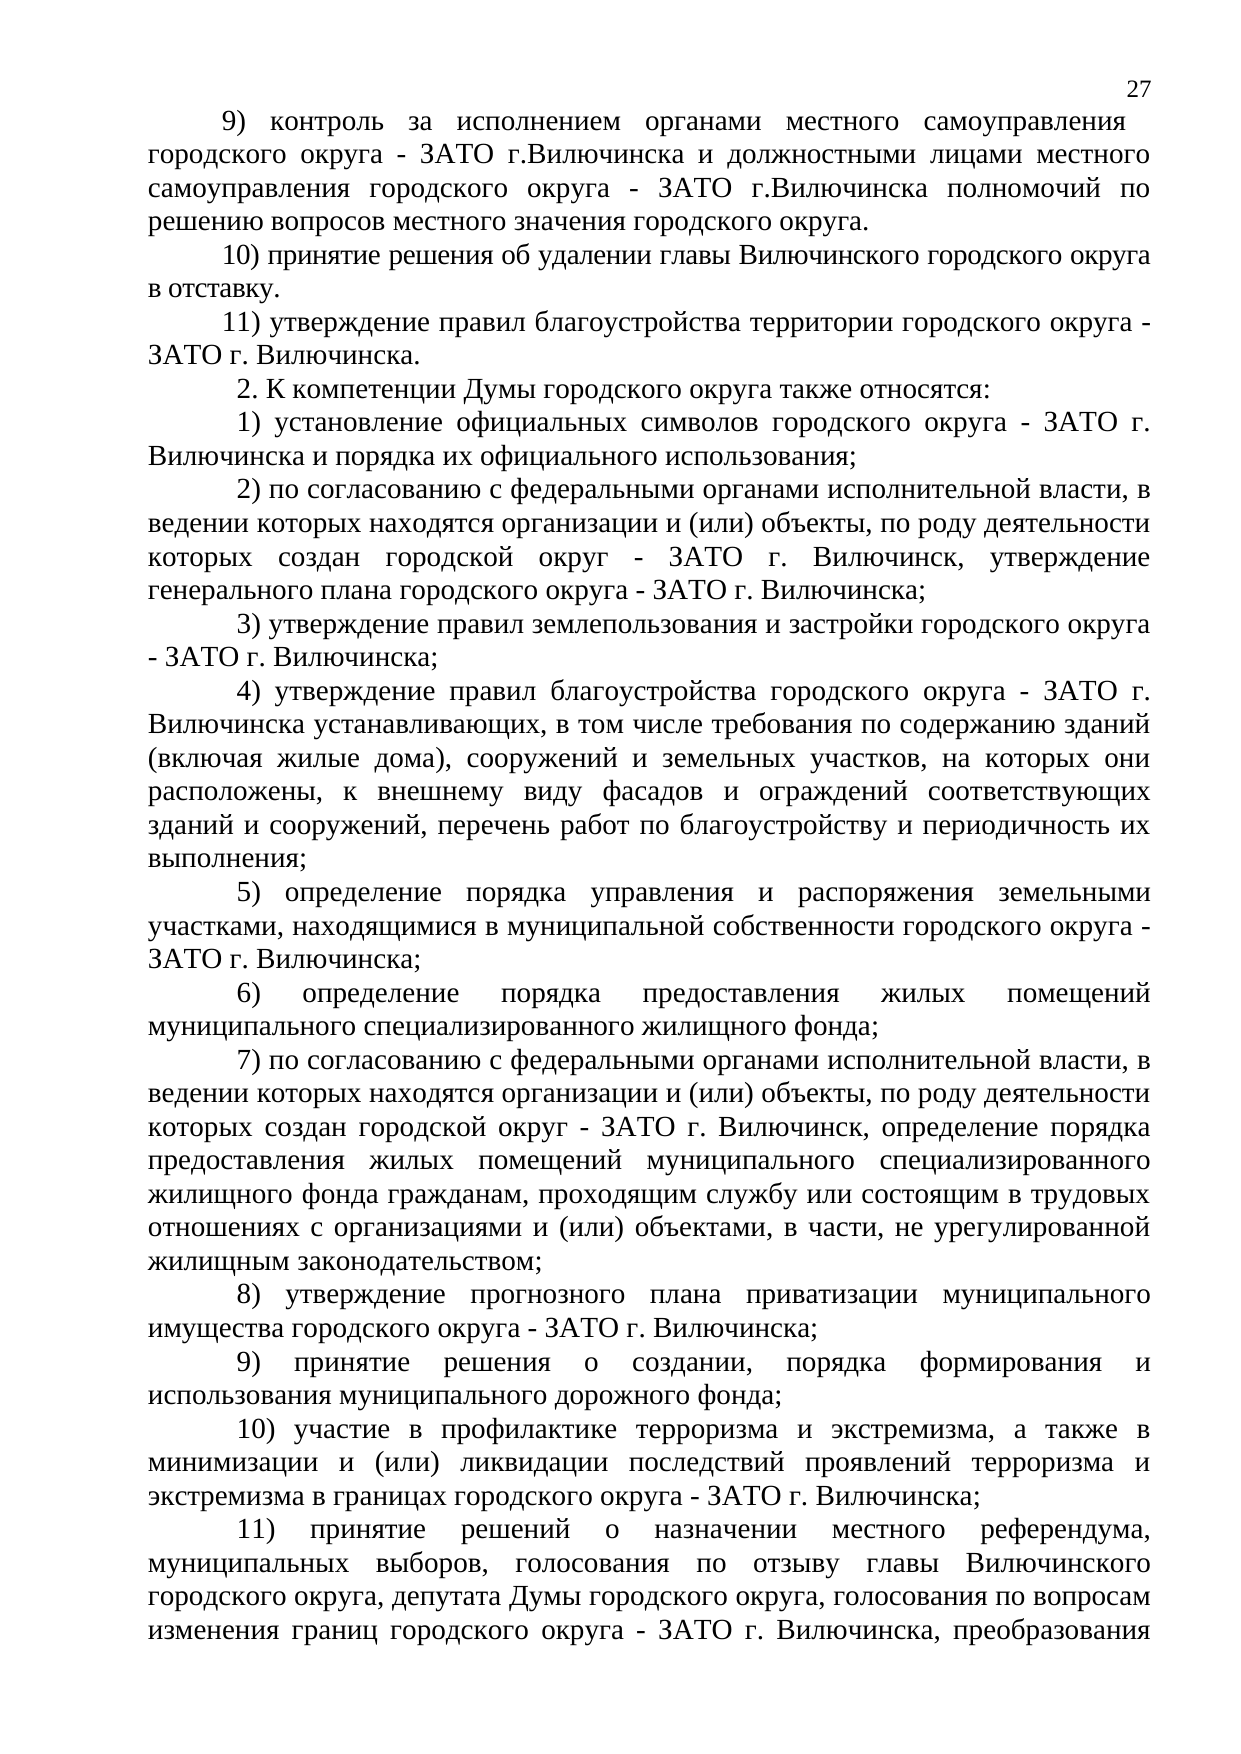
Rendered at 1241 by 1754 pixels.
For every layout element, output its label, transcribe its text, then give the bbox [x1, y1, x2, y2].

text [148, 1511, 1152, 1646]
text 9) контроль за исполнением органами местного самоуправления городского округа - ЗАТО г.Вилючинска и должностными лицами местного самоуправления городского округа - ЗАТО г.Вилючинска полномочий по решению вопросов местного значения городского округа. [148, 103, 1152, 237]
text 10) участие в профилактике терроризма и экстремизма, а также в минимизации и (или) ликвидации последствий проявлений терроризма и экстремизма в границах городского округа - ЗАТО г. Вилючинска; [148, 1411, 1152, 1511]
text 4) утверждение правил благоустройства городского округа - ЗАТО г. Вилючинска устанавливающих, в том числе требования по содержанию зданий (включая жилые дома), сооружений и земельных участков, на которых они расположены, к внешнему виду фасадов и ограждений соответствующих зданий и сооружений, перечень работ по благоустройству и периодичность их выполнения; [148, 673, 1152, 874]
text 6) определение порядка предоставления жилых помещений муниципального специализированного жилищного фонда; [148, 975, 1152, 1042]
text 11) утверждение правил благоустройства территории городского округа - ЗАТО г. Вилючинска. [148, 304, 1152, 371]
text 8) утверждение прогнозного плана приватизации муниципального имущества городского округа - ЗАТО г. Вилючинска; [148, 1277, 1152, 1344]
text 10) принятие решения об удалении главы Вилючинского городского округа в отставку. [148, 237, 1152, 304]
text 7) по согласованию с федеральными органами исполнительной власти, в ведении которых находятся организации и (или) объекты, по роду деятельности которых создан городской округ - ЗАТО г. Вилючинск, определение порядка предоставления жилых помещений муниципального специализированного жилищного фонда гражданам, проходящим службу или состоящим в трудовых отношениях с организациями и (или) объектами, в части, не урегулированной жилищным законодательством; [148, 1042, 1152, 1277]
text 9) принятие решения о создании, порядка формирования и использования муниципального дорожного фонда; [148, 1344, 1152, 1411]
text 2. К компетенции Думы городского округа также относятся: [148, 371, 1152, 404]
text 1) установление официальных символов городского округа - ЗАТО г. Вилючинска и порядка их официального использования; [148, 404, 1152, 472]
text 5) определение порядка управления и распоряжения земельными участками, находящимися в муниципальной собственности городского округа - ЗАТО г. Вилючинска; [148, 874, 1152, 975]
text 2) по согласованию с федеральными органами исполнительной власти, в ведении которых находятся организации и (или) объекты, по роду деятельности которых создан городской округ - ЗАТО г. Вилючинск, утверждение генерального плана городского округа - ЗАТО г. Вилючинска; [148, 472, 1152, 606]
text 3) утверждение правил землепользования и застройки городского округа - ЗАТО г. Вилючинска; [148, 606, 1152, 673]
